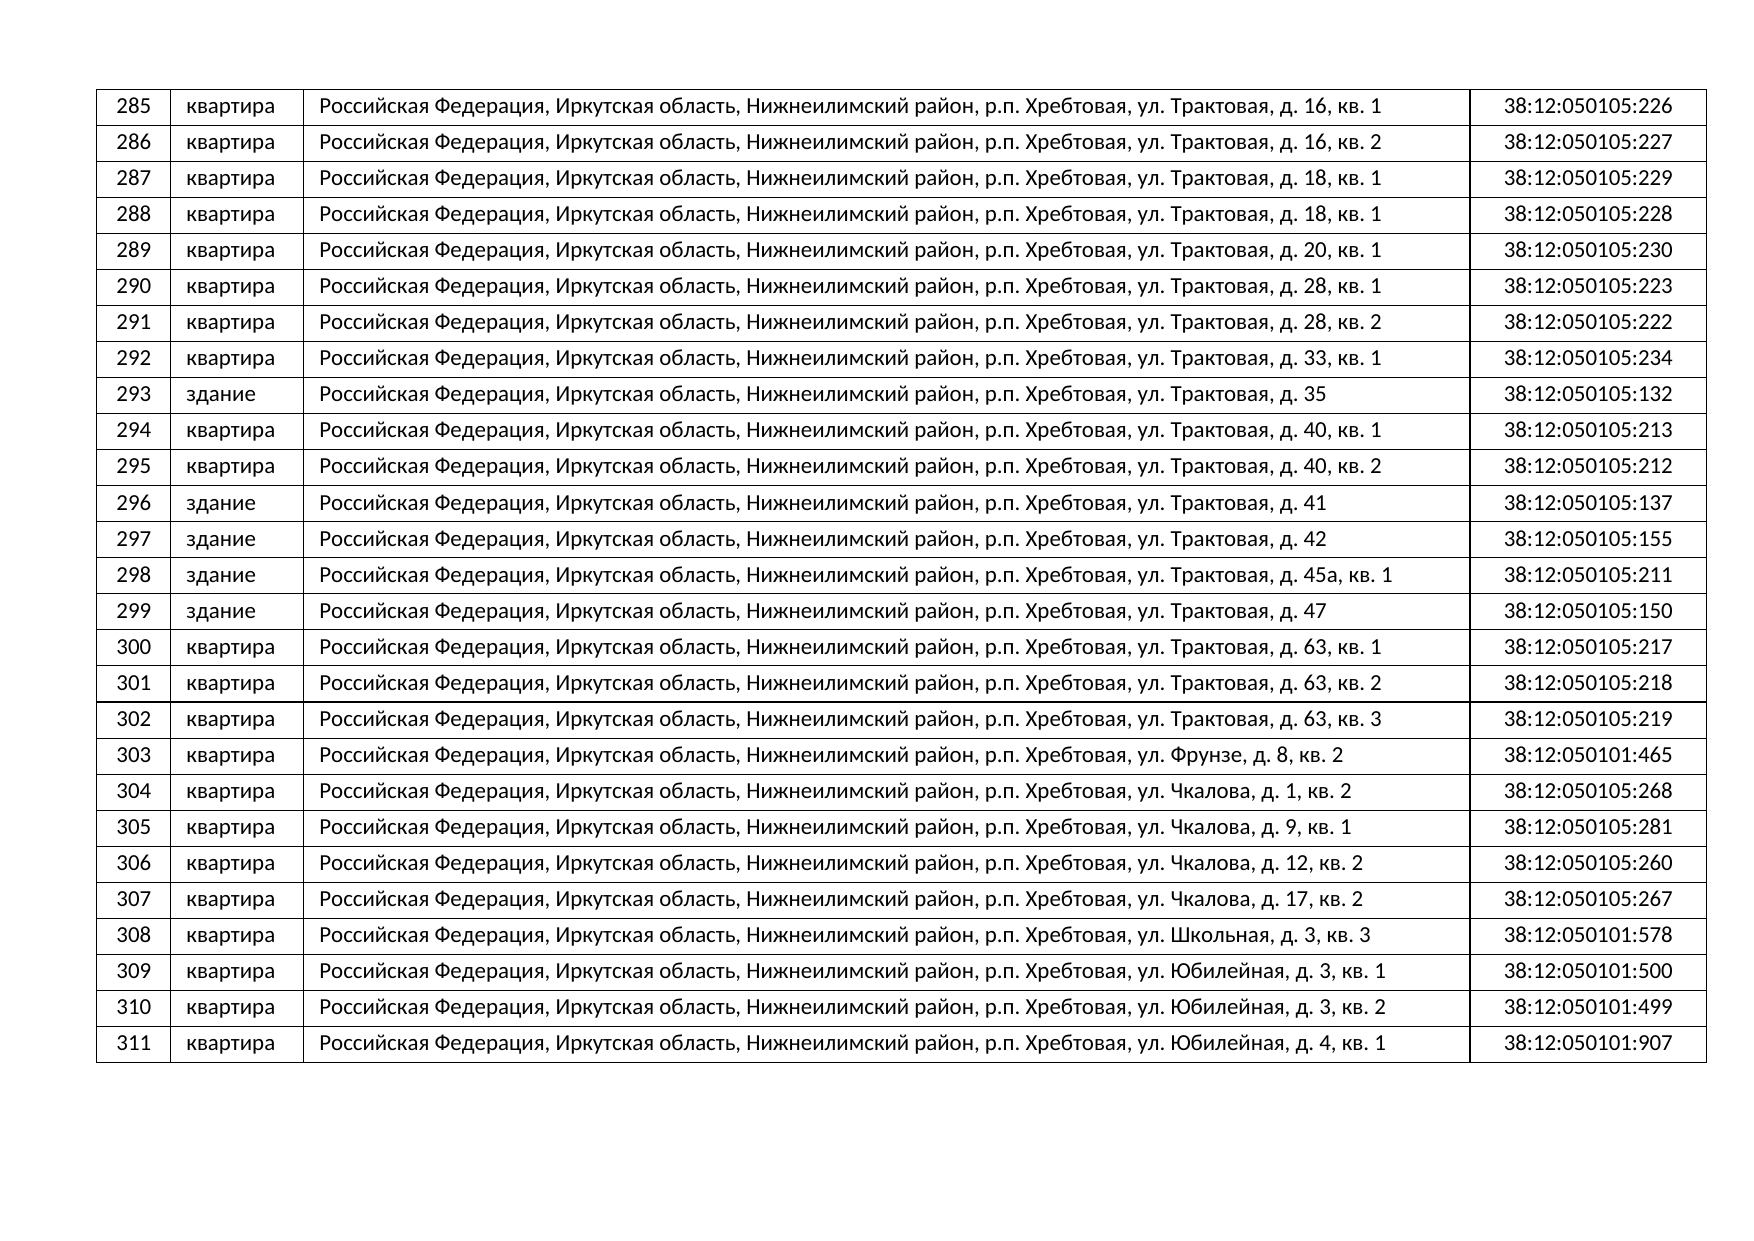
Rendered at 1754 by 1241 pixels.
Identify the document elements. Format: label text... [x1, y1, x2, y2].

table_cell здание [171, 558, 303, 593]
table_cell 301 [97, 666, 170, 701]
table_cell 38:12:050105:213 [1471, 414, 1706, 449]
table_cell Российская Федерация, Иркутская область, Нижнеилимский район, р.п. Хребтовая, ул. Чкалова, д. 17, кв. 2 [304, 883, 1469, 918]
table_cell 38:12:050105:150 [1471, 594, 1706, 629]
table_cell Российская Федерация, Иркутская область, Нижнеилимский район, р.п. Хребтовая, ул. Юбилейная, д. 4, кв. 1 [304, 1027, 1469, 1062]
table_cell квартира [171, 306, 303, 341]
table_cell 290 [97, 270, 170, 305]
table_cell квартира [171, 630, 303, 665]
table_cell 311 [97, 1027, 170, 1062]
table_cell 38:12:050105:226 [1471, 90, 1706, 125]
table_cell здание [171, 522, 303, 557]
table_cell Российская Федерация, Иркутская область, Нижнеилимский район, р.п. Хребтовая, ул. Чкалова, д. 9, кв. 1 [304, 811, 1469, 846]
table_cell квартира [171, 126, 303, 161]
table_cell квартира [171, 955, 303, 990]
table_cell 38:12:050105:217 [1471, 630, 1706, 665]
table_cell 308 [97, 919, 170, 954]
table_cell 38:12:050105:137 [1471, 486, 1706, 521]
table_cell здание [171, 378, 303, 413]
table_cell здание [171, 486, 303, 521]
table_cell 297 [97, 522, 170, 557]
table_cell 38:12:050101:500 [1471, 955, 1706, 990]
table_cell 287 [97, 162, 170, 197]
table_cell Российская Федерация, Иркутская область, Нижнеилимский район, р.п. Хребтовая, ул. Юбилейная, д. 3, кв. 2 [304, 991, 1469, 1026]
table_cell Российская Федерация, Иркутская область, Нижнеилимский район, р.п. Хребтовая, ул. Юбилейная, д. 3, кв. 1 [304, 955, 1469, 990]
table_cell Российская Федерация, Иркутская область, Нижнеилимский район, р.п. Хребтовая, ул. Трактовая, д. 42 [304, 522, 1469, 557]
table_cell квартира [171, 450, 303, 485]
table_cell 38:12:050105:227 [1471, 126, 1706, 161]
table_cell 38:12:050105:218 [1471, 666, 1706, 701]
table_cell 295 [97, 450, 170, 485]
table_cell 38:12:050105:230 [1471, 234, 1706, 269]
table_cell здание [171, 594, 303, 629]
table_cell 305 [97, 811, 170, 846]
table_cell 294 [97, 414, 170, 449]
table_cell квартира [171, 811, 303, 846]
table_cell 298 [97, 558, 170, 593]
table_cell квартира [171, 90, 303, 125]
table_cell Российская Федерация, Иркутская область, Нижнеилимский район, р.п. Хребтовая, ул. Трактовая, д. 16, кв. 2 [304, 126, 1469, 161]
table_cell 302 [97, 703, 170, 737]
table_cell 299 [97, 594, 170, 629]
table_cell квартира [171, 739, 303, 773]
table_cell 38:12:050101:465 [1471, 739, 1706, 773]
table_cell 309 [97, 955, 170, 990]
table_cell 38:12:050105:223 [1471, 270, 1706, 305]
table_cell квартира [171, 342, 303, 377]
table_cell Российская Федерация, Иркутская область, Нижнеилимский район, р.п. Хребтовая, ул. Трактовая, д. 63, кв. 2 [304, 666, 1469, 701]
table_cell 38:12:050105:234 [1471, 342, 1706, 377]
table_cell 38:12:050101:499 [1471, 991, 1706, 1026]
table_cell Российская Федерация, Иркутская область, Нижнеилимский район, р.п. Хребтовая, ул. Чкалова, д. 1, кв. 2 [304, 775, 1469, 809]
table_cell квартира [171, 883, 303, 918]
table_cell Российская Федерация, Иркутская область, Нижнеилимский район, р.п. Хребтовая, ул. Чкалова, д. 12, кв. 2 [304, 847, 1469, 882]
table_cell Российская Федерация, Иркутская область, Нижнеилимский район, р.п. Хребтовая, ул. Трактовая, д. 35 [304, 378, 1469, 413]
table_cell Российская Федерация, Иркутская область, Нижнеилимский район, р.п. Хребтовая, ул. Фрунзе, д. 8, кв. 2 [304, 739, 1469, 773]
table_cell 293 [97, 378, 170, 413]
table_cell 38:12:050105:132 [1471, 378, 1706, 413]
table_cell Российская Федерация, Иркутская область, Нижнеилимский район, р.п. Хребтовая, ул. Школьная, д. 3, кв. 3 [304, 919, 1469, 954]
table_cell Российская Федерация, Иркутская область, Нижнеилимский район, р.п. Хребтовая, ул. Трактовая, д. 20, кв. 1 [304, 234, 1469, 269]
table_cell 38:12:050105:268 [1471, 775, 1706, 809]
table_cell 303 [97, 739, 170, 773]
table_cell Российская Федерация, Иркутская область, Нижнеилимский район, р.п. Хребтовая, ул. Трактовая, д. 28, кв. 1 [304, 270, 1469, 305]
table_cell квартира [171, 991, 303, 1026]
table_cell квартира [171, 1027, 303, 1062]
table_cell 38:12:050105:267 [1471, 883, 1706, 918]
table_cell квартира [171, 847, 303, 882]
table_cell Российская Федерация, Иркутская область, Нижнеилимский район, р.п. Хребтовая, ул. Трактовая, д. 47 [304, 594, 1469, 629]
table_cell Российская Федерация, Иркутская область, Нижнеилимский район, р.п. Хребтовая, ул. Трактовая, д. 16, кв. 1 [304, 90, 1469, 125]
table_cell 289 [97, 234, 170, 269]
table_cell квартира [171, 666, 303, 701]
table_cell 38:12:050101:578 [1471, 919, 1706, 954]
table_cell 38:12:050105:219 [1471, 703, 1706, 737]
table_cell 300 [97, 630, 170, 665]
table_cell Российская Федерация, Иркутская область, Нижнеилимский район, р.п. Хребтовая, ул. Трактовая, д. 63, кв. 3 [304, 703, 1469, 737]
table_cell 38:12:050105:281 [1471, 811, 1706, 846]
table_cell Российская Федерация, Иркутская область, Нижнеилимский район, р.п. Хребтовая, ул. Трактовая, д. 40, кв. 1 [304, 414, 1469, 449]
table_cell 38:12:050105:260 [1471, 847, 1706, 882]
table_cell квартира [171, 703, 303, 737]
table_cell 307 [97, 883, 170, 918]
table_cell 291 [97, 306, 170, 341]
table_cell 288 [97, 198, 170, 233]
table_cell 285 [97, 90, 170, 125]
table_cell 38:12:050105:155 [1471, 522, 1706, 557]
table_cell 306 [97, 847, 170, 882]
table_cell Российская Федерация, Иркутская область, Нижнеилимский район, р.п. Хребтовая, ул. Трактовая, д. 33, кв. 1 [304, 342, 1469, 377]
table_cell 38:12:050101:907 [1471, 1027, 1706, 1062]
table_cell квартира [171, 198, 303, 233]
table_cell 38:12:050105:212 [1471, 450, 1706, 485]
table_cell 38:12:050105:222 [1471, 306, 1706, 341]
table_cell квартира [171, 414, 303, 449]
table_cell 292 [97, 342, 170, 377]
table_cell 286 [97, 126, 170, 161]
table_cell Российская Федерация, Иркутская область, Нижнеилимский район, р.п. Хребтовая, ул. Трактовая, д. 63, кв. 1 [304, 630, 1469, 665]
table_cell Российская Федерация, Иркутская область, Нижнеилимский район, р.п. Хребтовая, ул. Трактовая, д. 18, кв. 1 [304, 198, 1469, 233]
table_cell 38:12:050105:228 [1471, 198, 1706, 233]
table_cell 310 [97, 991, 170, 1026]
table_cell 296 [97, 486, 170, 521]
table_cell квартира [171, 162, 303, 197]
table_cell Российская Федерация, Иркутская область, Нижнеилимский район, р.п. Хребтовая, ул. Трактовая, д. 41 [304, 486, 1469, 521]
table_cell Российская Федерация, Иркутская область, Нижнеилимский район, р.п. Хребтовая, ул. Трактовая, д. 18, кв. 1 [304, 162, 1469, 197]
table_cell Российская Федерация, Иркутская область, Нижнеилимский район, р.п. Хребтовая, ул. Трактовая, д. 45а, кв. 1 [304, 558, 1469, 593]
table_cell Российская Федерация, Иркутская область, Нижнеилимский район, р.п. Хребтовая, ул. Трактовая, д. 40, кв. 2 [304, 450, 1469, 485]
table_cell 38:12:050105:229 [1471, 162, 1706, 197]
table_cell 304 [97, 775, 170, 809]
table_cell Российская Федерация, Иркутская область, Нижнеилимский район, р.п. Хребтовая, ул. Трактовая, д. 28, кв. 2 [304, 306, 1469, 341]
table_cell квартира [171, 270, 303, 305]
table_cell 38:12:050105:211 [1471, 558, 1706, 593]
table_cell квартира [171, 775, 303, 809]
table_cell квартира [171, 919, 303, 954]
table_cell квартира [171, 234, 303, 269]
